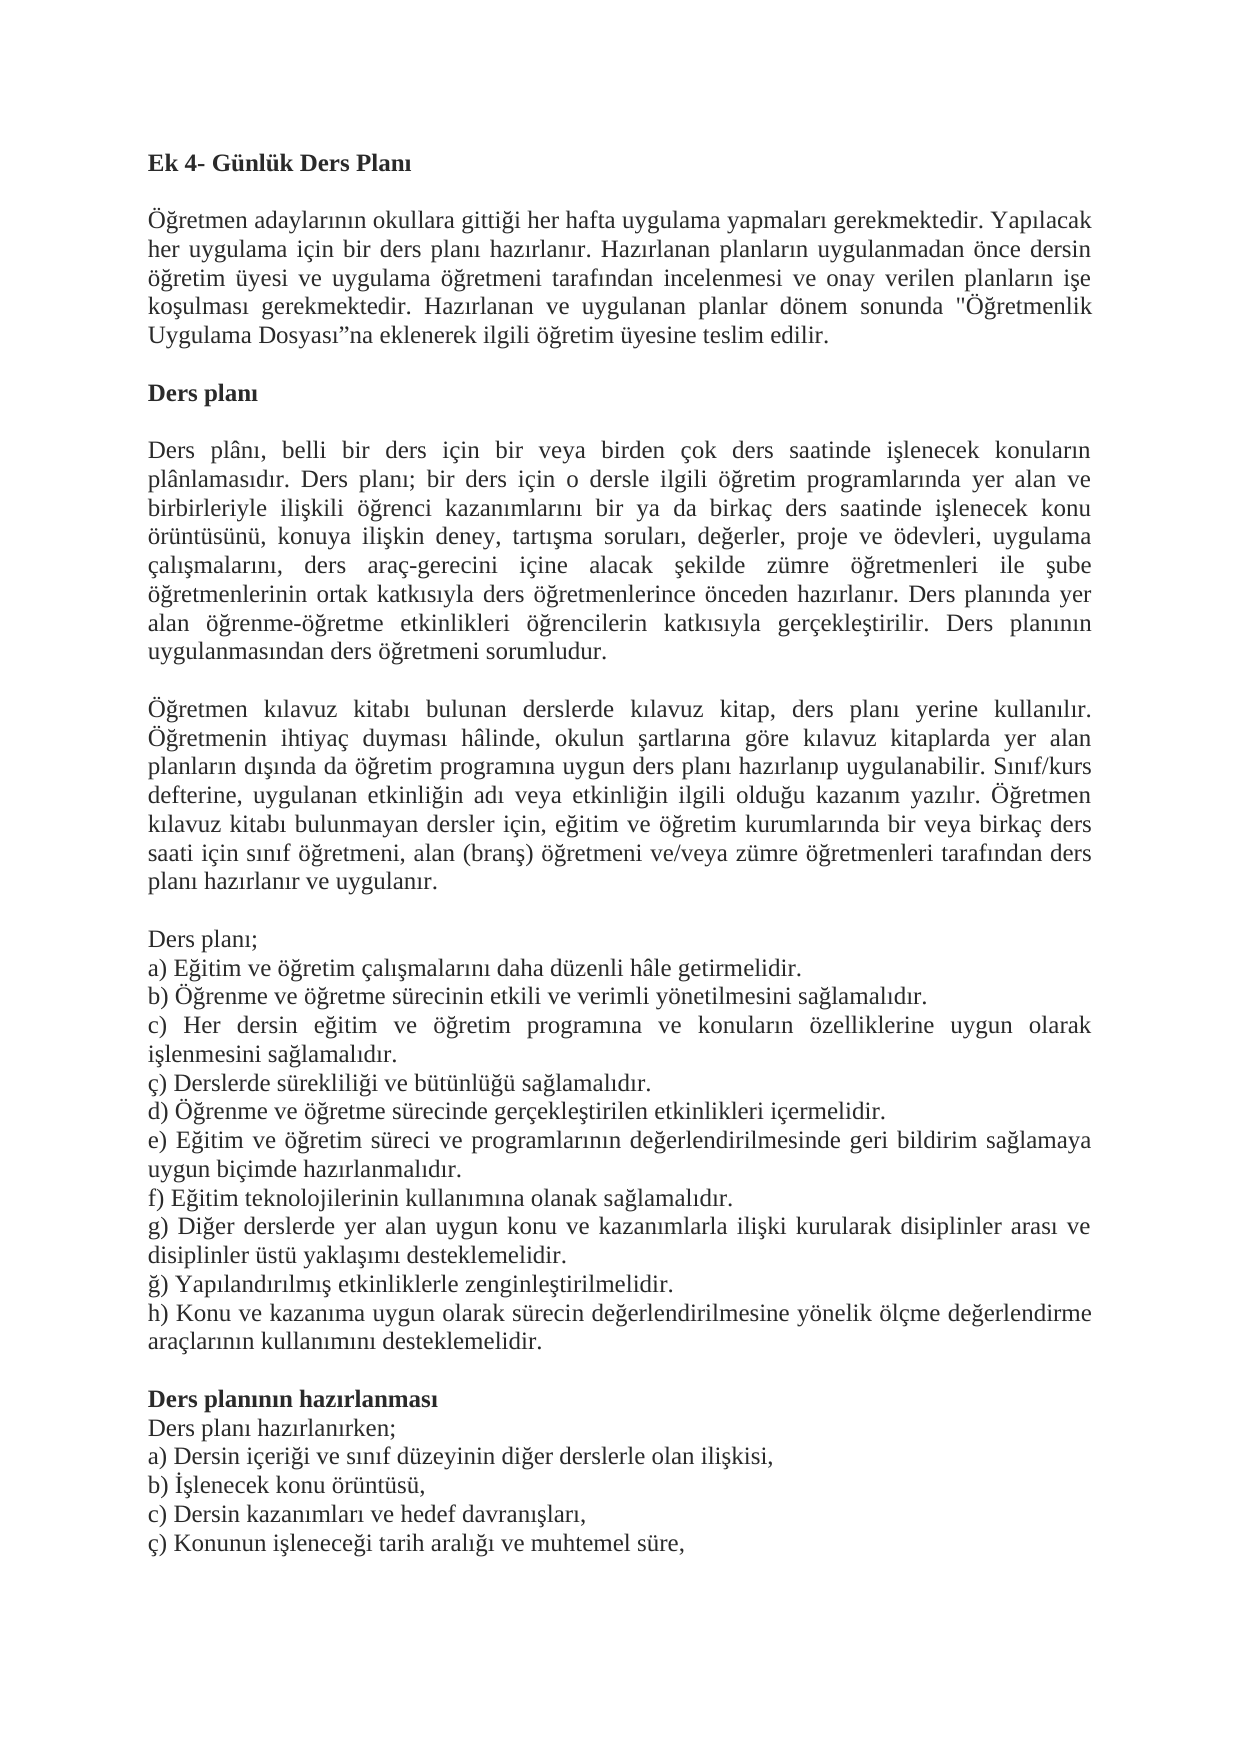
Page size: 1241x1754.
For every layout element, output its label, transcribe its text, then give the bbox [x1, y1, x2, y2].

text Öğretmen kılavuz kitabı bulunan derslerde kılavuz kitap, ders planı yerine kullanılır. Öğretmenin ihtiyaç duyması hâlinde, okulun şartlarına göre kılavuz kitaplarda yer alan planların dışında da öğretim programına uygun ders planı hazırlanıp uygulanabilir. Sınıf/kurs defterine, uygulanan etkinliğin adı veya etkinliğin ilgili olduğu kazanım yazılır. Öğretmen kılavuz kitabı bulunmayan dersler için, eğitim ve öğretim kurumlarında bir veya birkaç ders saati için sınıf öğretmeni, alan (branş) öğretmeni ve/veya zümre öğretmenleri tarafından ders planı hazırlanır ve uygulanır. [148, 694, 1093, 895]
text g) Diğer derslerde yer alan uygun konu ve kazanımlarla ilişki kurularak disiplinler arası ve disiplinler üstü yaklaşımı desteklemelidir. [148, 1211, 1093, 1269]
text c) Her dersin eğitim ve öğretim programına ve konuların özelliklerine uygun olarak işlenmesini sağlamalıdır. [148, 1010, 1093, 1068]
text Ek 4- Günlük Ders Planı [148, 148, 1093, 176]
text b) Öğrenme ve öğretme sürecinin etkili ve verimli yönetilmesini sağlamalıdır. [148, 981, 1093, 1010]
text c) Dersin kazanımları ve hedef davranışları, [148, 1499, 1093, 1528]
text d) Öğrenme ve öğretme sürecinde gerçekleştirilen etkinlikleri içermelidir. [148, 1096, 1093, 1125]
text e) Eğitim ve öğretim süreci ve programlarının değerlendirilmesinde geri bildirim sağlamaya uygun biçimde hazırlanmalıdır. [148, 1125, 1093, 1183]
text a) Dersin içeriği ve sınıf düzeyinin diğer derslerle olan ilişkisi, [148, 1441, 1093, 1470]
text b) İşlenecek konu örüntüsü, [148, 1470, 1093, 1499]
text Ders plânı, belli bir ders için bir veya birden çok ders saatinde işlenecek konuların plânlamasıdır. Ders planı; bir ders için o dersle ilgili öğretim programlarında yer alan ve birbirleriyle ilişkili öğrenci kazanımlarını bir ya da birkaç ders saatinde işlenecek konu örüntüsünü, konuya ilişkin deney, tartışma soruları, değerler, proje ve ödevleri, uygulama çalışmalarını, ders araç-gerecini içine alacak şekilde zümre öğretmenleri ile şube öğretmenlerinin ortak katkısıyla ders öğretmenlerince önceden hazırlanır. Ders planında yer alan öğrenme-öğretme etkinlikleri öğrencilerin katkısıyla gerçekleştirilir. Ders planının uygulanmasından ders öğretmeni sorumludur. [148, 435, 1093, 665]
text ğ) Yapılandırılmış etkinliklerle zenginleştirilmelidir. [148, 1269, 1093, 1298]
text a) Eğitim ve öğretim çalışmalarını daha düzenli hâle getirmelidir. [148, 953, 1093, 981]
text Ders planı hazırlanırken; [148, 1413, 1093, 1441]
text ç) Derslerde sürekliliği ve bütünlüğü sağlamalıdır. [148, 1068, 1093, 1096]
text Ders planının hazırlanması [148, 1384, 1093, 1413]
text Ders planı; [148, 924, 1093, 953]
text f) Eğitim teknolojilerinin kullanımına olanak sağlamalıdır. [148, 1183, 1093, 1211]
text Ders planı [148, 378, 1093, 406]
text ç) Konunun işleneceği tarih aralığı ve muhtemel süre, [148, 1528, 1093, 1556]
text h) Konu ve kazanıma uygun olarak sürecin değerlendirilmesine yönelik ölçme değerlendirme araçlarının kullanımını desteklemelidir. [148, 1298, 1093, 1355]
text Öğretmen adaylarının okullara gittiği her hafta uygulama yapmaları gerekmektedir. Yapılacak her uygulama için bir ders planı hazırlanır. Hazırlanan planların uygulanmadan önce dersin öğretim üyesi ve uygulama öğretmeni tarafından incelenmesi ve onay verilen planların işe koşulması gerekmektedir. Hazırlanan ve uygulanan planlar dönem sonunda "Öğretmenlik Uygulama Dosyası”na eklenerek ilgili öğretim üyesine teslim edilir. [148, 205, 1093, 349]
